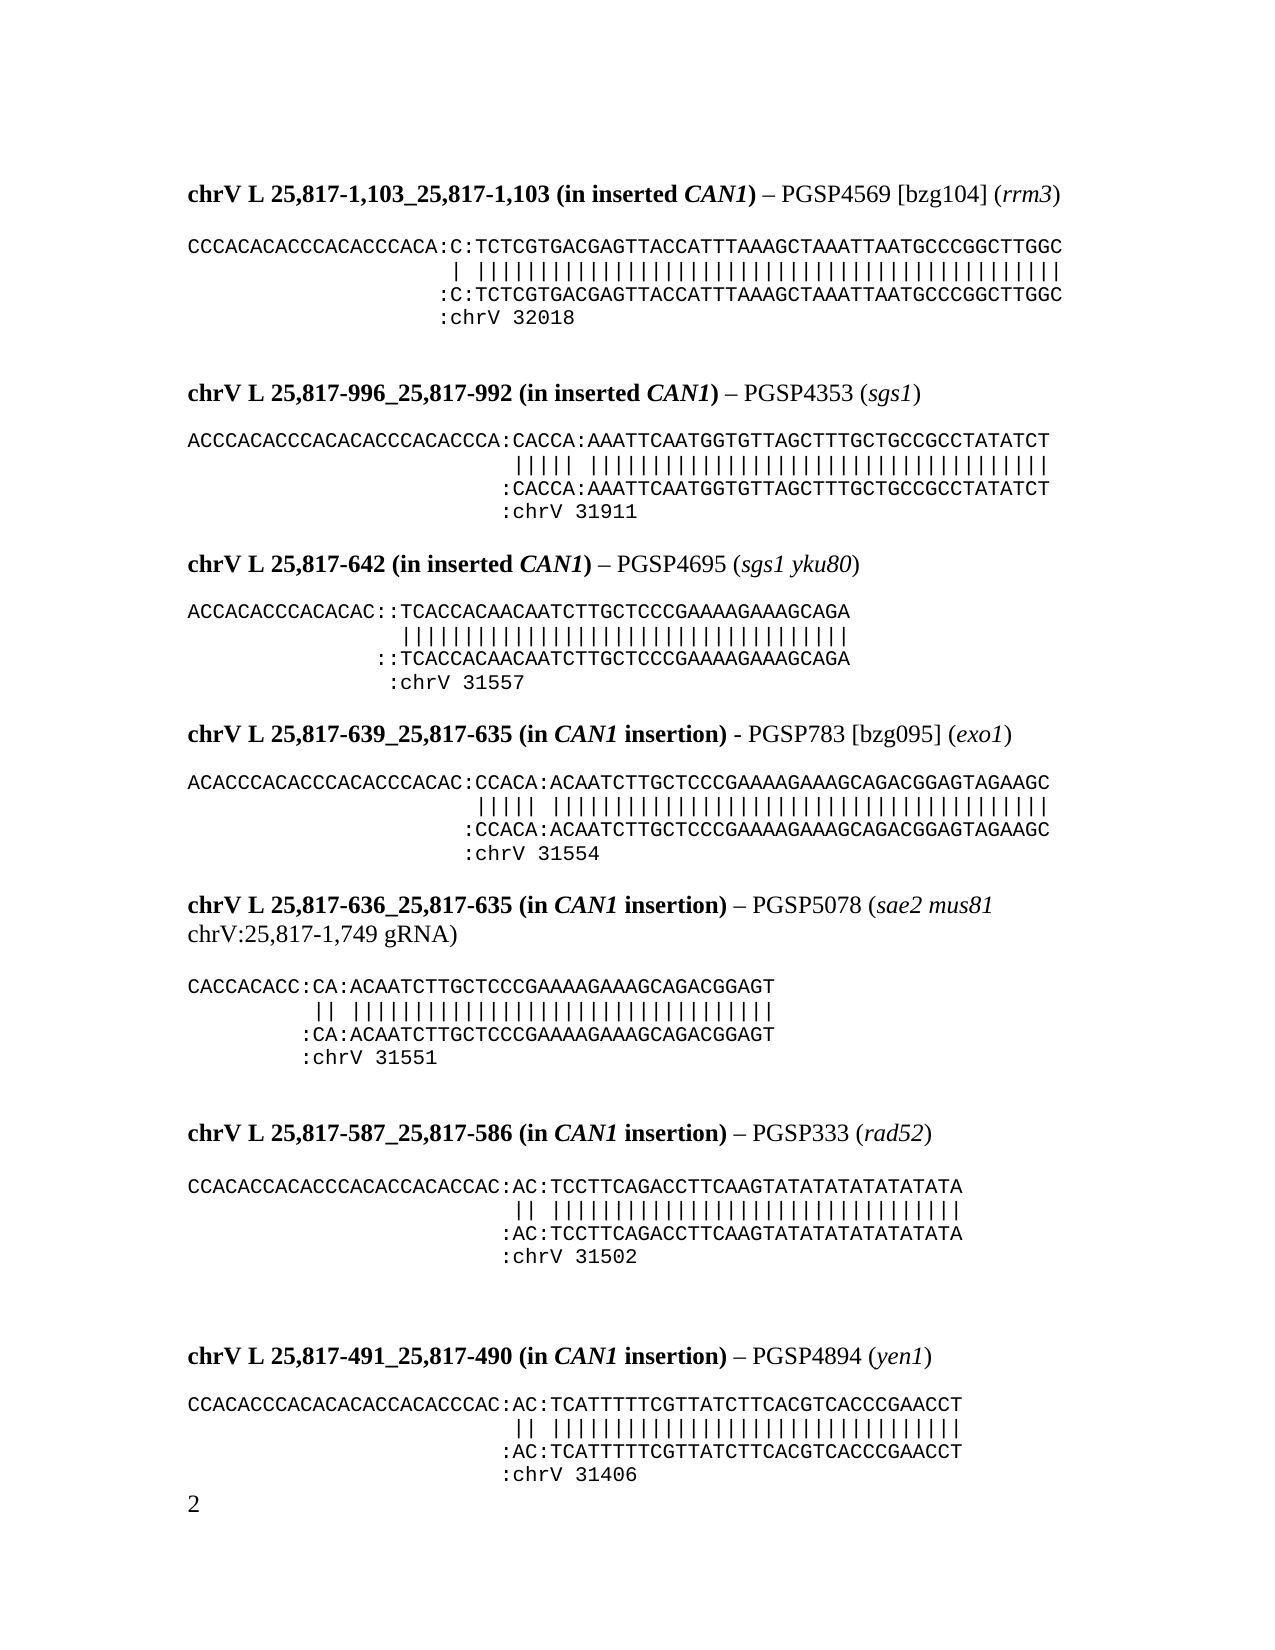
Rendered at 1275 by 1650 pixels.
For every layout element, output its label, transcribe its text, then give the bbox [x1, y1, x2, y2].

text ACACCCACACCCACACCCACAC:CCACA:ACAATCTTGCTCCCGAAAAGAAAGCAGACGGAGTAGAAGC [187, 772, 1087, 795]
text chrV L 25,817-996_25,817-992 (in inserted CAN1) – PGSP4353 (sgs1) [187, 378, 1087, 407]
text chrV L 25,817-1,103_25,817-1,103 (in inserted CAN1) – PGSP4569 [bzg104] (rrm3) [187, 179, 1087, 207]
text :CCACA:ACAATCTTGCTCCCGAAAAGAAAGCAGACGGAGTAGAAGC [187, 819, 1087, 843]
text |||||||||||||||||||||||||||||||||||| [187, 625, 1087, 648]
text chrV L 25,817-642 (in inserted CAN1) – PGSP4695 (sgs1 yku80) [187, 549, 1087, 577]
text ||||| |||||||||||||||||||||||||||||||||||||||| [187, 795, 1087, 819]
text chrV L 25,817-636_25,817-635 (in CAN1 insertion) – PGSP5078 (sae2 mus81 chrV:25,817-1,749 gRNA) [187, 890, 1087, 947]
text ACCACACCCACACAC::TCACCACAACAATCTTGCTCCCGAAAAGAAAGCAGA [187, 601, 1087, 625]
text :C:TCTCGTGACGAGTTACCATTTAAAGCTAAATTAATGCCCGGCTTGGC [187, 283, 1087, 307]
text :AC:TCATTTTTCGTTATCTTCACGTCACCCGAACCT [187, 1441, 1087, 1464]
text chrV L 25,817-491_25,817-490 (in CAN1 insertion) – PGSP4894 (yen1) [187, 1341, 1087, 1370]
text ::TCACCACAACAATCTTGCTCCCGAAAAGAAAGCAGA [187, 648, 1087, 672]
text CACCACACC:CA:ACAATCTTGCTCCCGAAAAGAAAGCAGACGGAGT [187, 976, 1087, 1000]
text :chrV 32018 [187, 307, 1087, 331]
text || |||||||||||||||||||||||||||||||||| [187, 1000, 1087, 1023]
text || ||||||||||||||||||||||||||||||||| [187, 1199, 1087, 1223]
text CCCACACACCCACACCCACA:C:TCTCGTGACGAGTTACCATTTAAAGCTAAATTAATGCCCGGCTTGGC [187, 236, 1087, 260]
text :chrV 31502 [187, 1247, 1087, 1270]
text :chrV 31554 [187, 843, 1087, 866]
text ||||| ||||||||||||||||||||||||||||||||||||| [187, 454, 1087, 478]
text ACCCACACCCACACACCCACACCCA:CACCA:AAATTCAATGGTGTTAGCTTTGCTGCCGCCTATATCT [187, 431, 1087, 454]
text || ||||||||||||||||||||||||||||||||| [187, 1417, 1087, 1441]
text chrV L 25,817-587_25,817-586 (in CAN1 insertion) – PGSP333 (rad52) [187, 1118, 1087, 1147]
text CCACACCCACACACACCACACCCAC:AC:TCATTTTTCGTTATCTTCACGTCACCCGAACCT [187, 1393, 1087, 1417]
text CCACACCACACCCACACCACACCAC:AC:TCCTTCAGACCTTCAAGTATATATATATATATA [187, 1176, 1087, 1199]
text :chrV 31551 [187, 1047, 1087, 1071]
text :CA:ACAATCTTGCTCCCGAAAAGAAAGCAGACGGAGT [187, 1023, 1087, 1047]
text :AC:TCCTTCAGACCTTCAAGTATATATATATATATA [187, 1223, 1087, 1247]
text :chrV 31557 [187, 672, 1087, 696]
text | ||||||||||||||||||||||||||||||||||||||||||||||| [187, 260, 1087, 283]
text chrV L 25,817-639_25,817-635 (in CAN1 insertion) - PGSP783 [bzg095] (exo1) [187, 719, 1087, 748]
text :CACCA:AAATTCAATGGTGTTAGCTTTGCTGCCGCCTATATCT [187, 478, 1087, 501]
text :chrV 31406 [187, 1464, 1087, 1488]
text :chrV 31911 [187, 501, 1087, 525]
